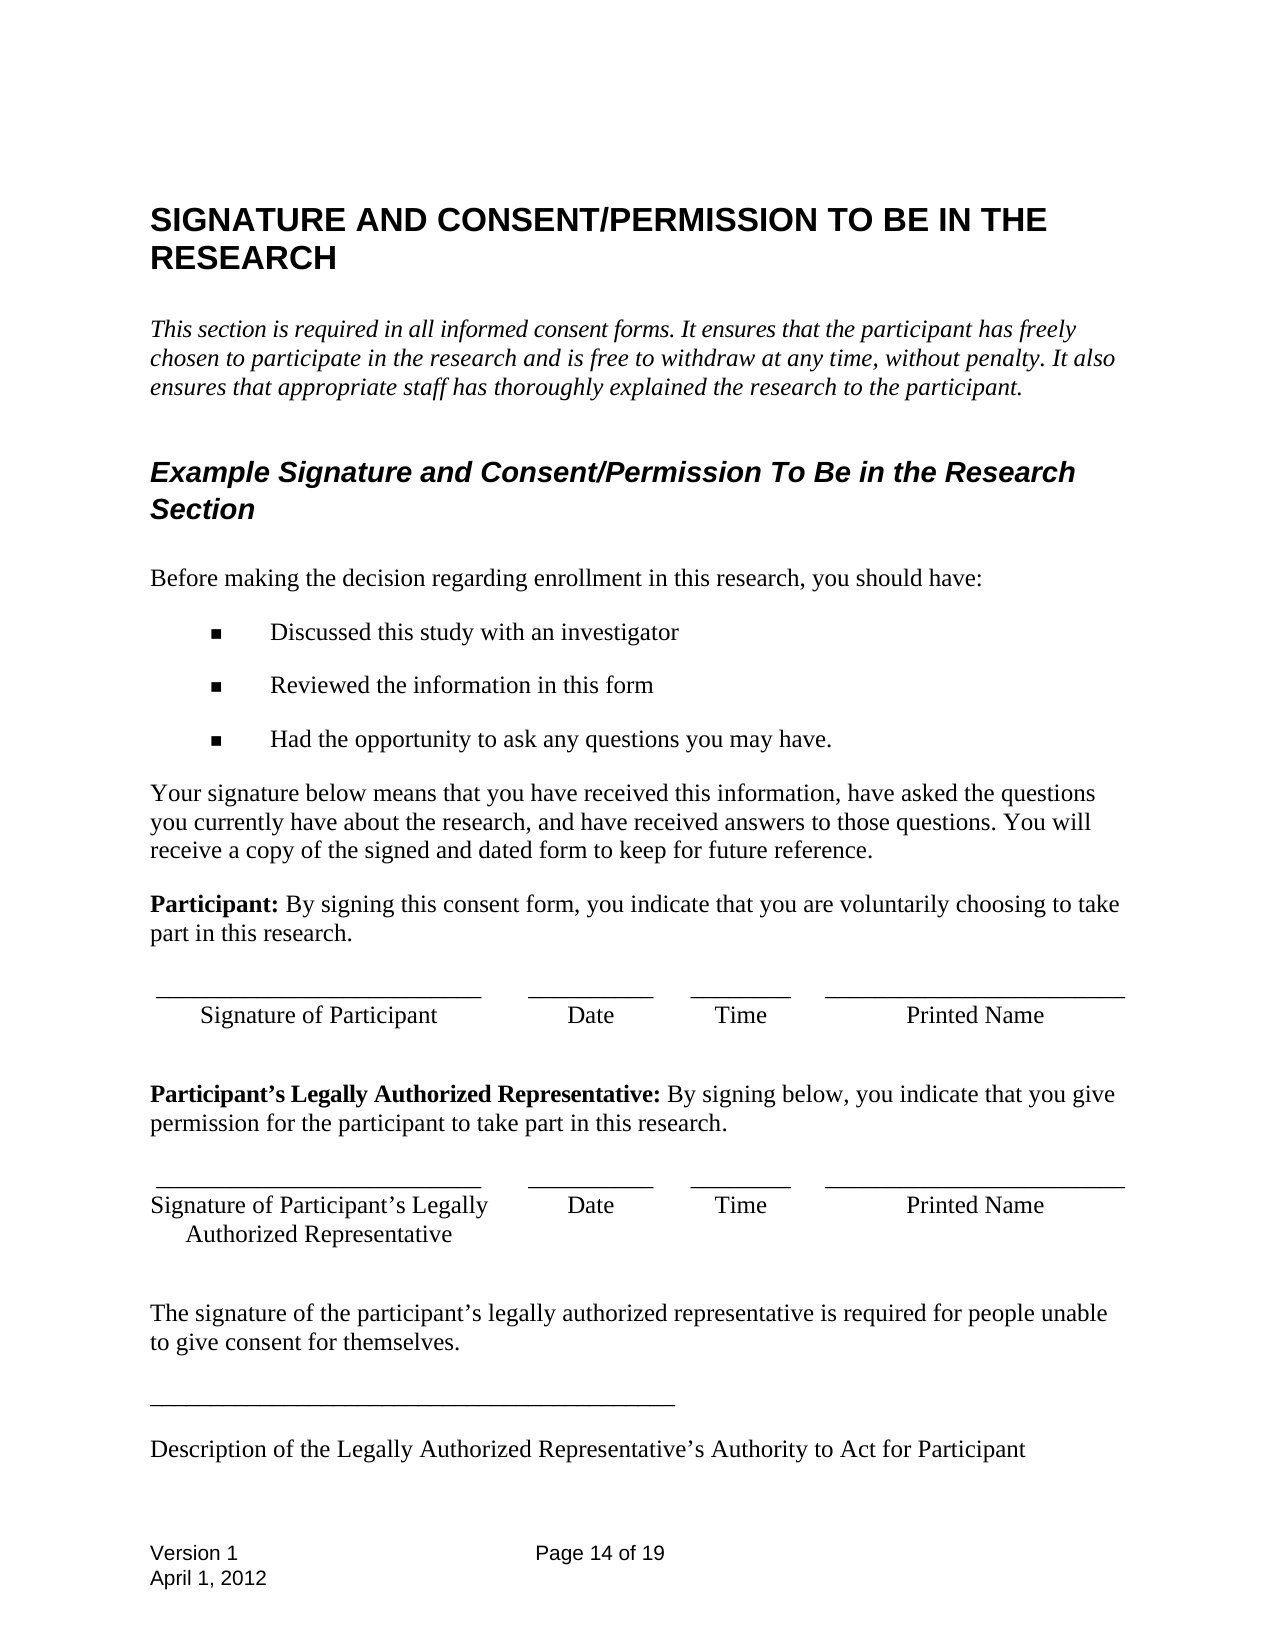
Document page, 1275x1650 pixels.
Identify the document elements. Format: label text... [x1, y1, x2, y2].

text Discussed this study with an investigator [210, 617, 1125, 646]
text Your signature below means that you have received this information, have asked the questions you currently have about the research, and have received answers to those questions. You will receive a copy of the signed and dated form to keep for future reference. [150, 778, 1125, 864]
text Signature of Participant’s Legally Date Time Printed Name [150, 1191, 1125, 1219]
text Signature of Participant Date Time Printed Name [150, 1001, 1125, 1029]
text __________________________ __________ ________ ________________________ [150, 972, 1125, 1001]
text Authorized Representative [150, 1219, 1125, 1248]
text This section is required in all informed consent forms. It ensures that the participant has freely chosen to participate in the research and is free to withdraw at any time, without penalty. It also ensures that appropriate staff has thoroughly explained the research to the participant. [150, 314, 1125, 401]
subtitle SIGNATURE AND CONSENT/PERMISSION TO BE IN THE RESEARCH [150, 200, 1125, 277]
text __________________________ __________ ________ ________________________ [150, 1162, 1125, 1191]
text Participant’s Legally Authorized Representative: By signing below, you indicate that you give permission for the participant to take part in this research. [150, 1079, 1125, 1137]
text Before making the decision regarding enrollment in this research, you should have: [150, 563, 1125, 592]
text The signature of the participant’s legally authorized representative is required for people unable to give consent for themselves. [150, 1298, 1125, 1356]
text Had the opportunity to ask any questions you may have. [210, 724, 1125, 753]
text Participant: By signing this consent form, you indicate that you are voluntarily choosing to take part in this research. [150, 889, 1125, 947]
subtitle Example Signature and Consent/Permission To Be in the Research Section [150, 451, 1125, 526]
text Description of the Legally Authorized Representative’s Authority to Act for Participant [150, 1434, 1125, 1463]
text Reviewed the information in this form [210, 671, 1125, 699]
